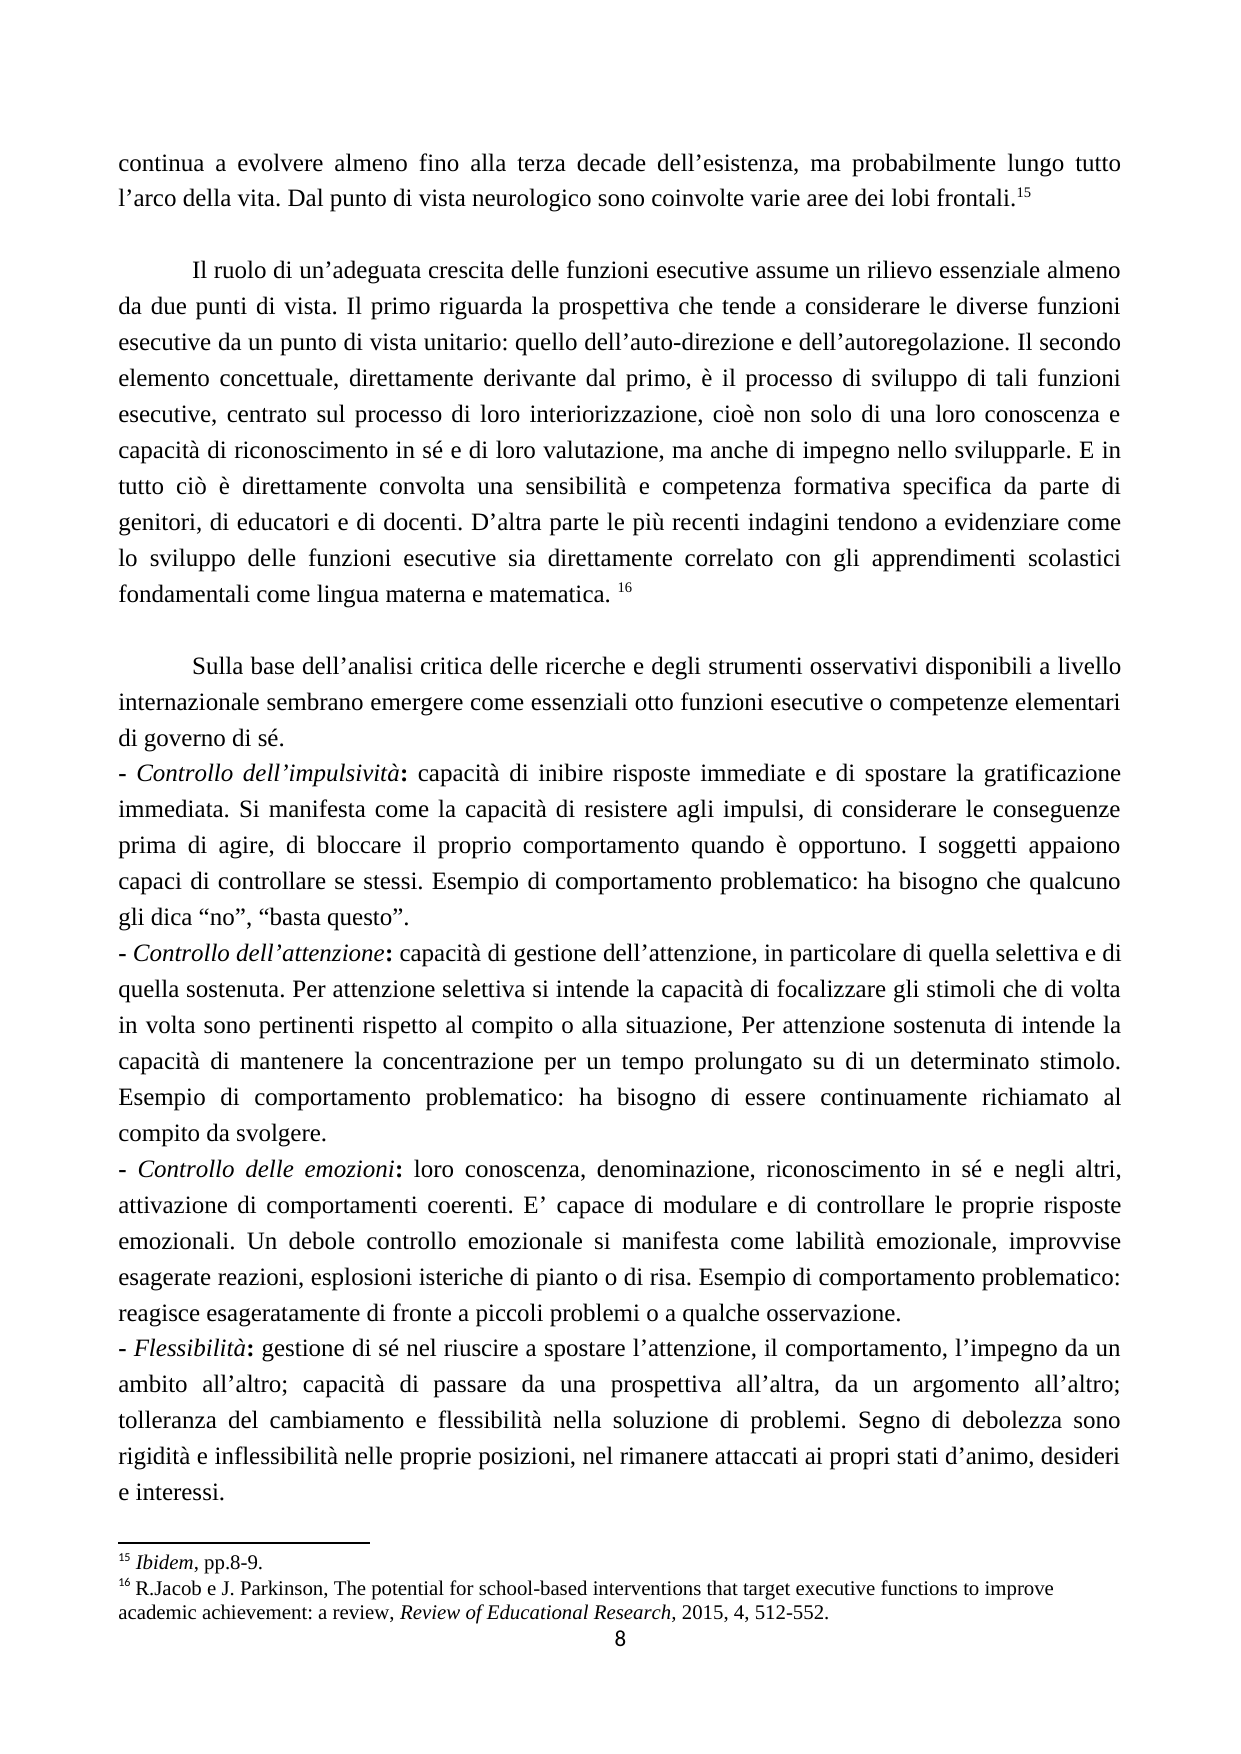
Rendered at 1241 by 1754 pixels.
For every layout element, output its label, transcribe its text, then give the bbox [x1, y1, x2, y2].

text - Controllo dell’impulsività: capacità di inibire risposte immediate e di spostare la gratificazione immediata. Si manifesta come la capacità di resistere agli impulsi, di considerare le conseguenze prima di agire, di bloccare il proprio comportamento quando è opportuno. I soggetti appaiono capaci di controllare se stessi. Esempio di comportamento problematico: ha bisogno che qualcuno gli dica “no”, “basta questo”. [118, 758, 1122, 931]
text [118, 148, 1122, 212]
text Sulla base dell’analisi critica delle ricerche e degli strumenti osservativi disponibili a livello internazionale sembrano emergere come essenziali otto funzioni esecutive o competenze elementari di governo di sé. [118, 651, 1122, 751]
text Il ruolo di un’adeguata crescita delle funzioni esecutive assume un rilievo essenziale almeno da due punti di vista. Il primo riguarda la prospettiva che tende a considerare le diverse funzioni esecutive da un punto di vista unitario: quello dell’auto-direzione e dell’autoregolazione. Il secondo elemento concettuale, direttamente derivante dal primo, è il processo di sviluppo di tali funzioni esecutive, centrato sul processo di loro interiorizzazione, cioè non solo di una loro conoscenza e capacità di riconoscimento in sé e di loro valutazione, ma anche di impegno nello svilupparle. E in tutto ciò è direttamente convolta una sensibilità e competenza formativa specifica da parte di genitori, di educatori e di docenti. D’altra parte le più recenti indagini tendono a evidenziare come lo sviluppo delle funzioni esecutive sia direttamente correlato con gli apprendimenti scolastici fondamentali come lingua materna e matematica. [118, 255, 1122, 608]
text - Controllo delle emozioni: loro conoscenza, denominazione, riconoscimento in sé e negli altri, attivazione di comportamenti coerenti. E’ capace di modulare e di controllare le proprie risposte emozionali. Un debole controllo emozionale si manifesta come labilità emozionale, improvvise esagerate reazioni, esplosioni isteriche di pianto o di risa. Esempio di comportamento problematico: reagisce esageratamente di fronte a piccoli problemi o a qualche osservazione. [118, 1154, 1122, 1326]
text - Flessibilità: gestione di sé nel riuscire a spostare l’attenzione, il comportamento, l’impegno da un ambito all’altro; capacità di passare da una prospettiva all’altra, da un argomento all’altro; tolleranza del cambiamento e flessibilità nella soluzione di problemi. Segno di debolezza sono rigidità e inflessibilità nelle proprie posizioni, nel rimanere attaccati ai propri stati d’animo, desideri e interessi. [118, 1333, 1122, 1506]
text - Controllo dell’attenzione: capacità di gestione dell’attenzione, in particolare di quella selettiva e di quella sostenuta. Per attenzione selettiva si intende la capacità di focalizzare gli stimoli che di volta in volta sono pertinenti rispetto al compito o alla situazione, Per attenzione sostenuta di intende la capacità di mantenere la concentrazione per un tempo prolungato su di un determinato stimolo. Esempio di comportamento problematico: ha bisogno di essere continuamente richiamato al compito da svolgere. [118, 938, 1122, 1147]
